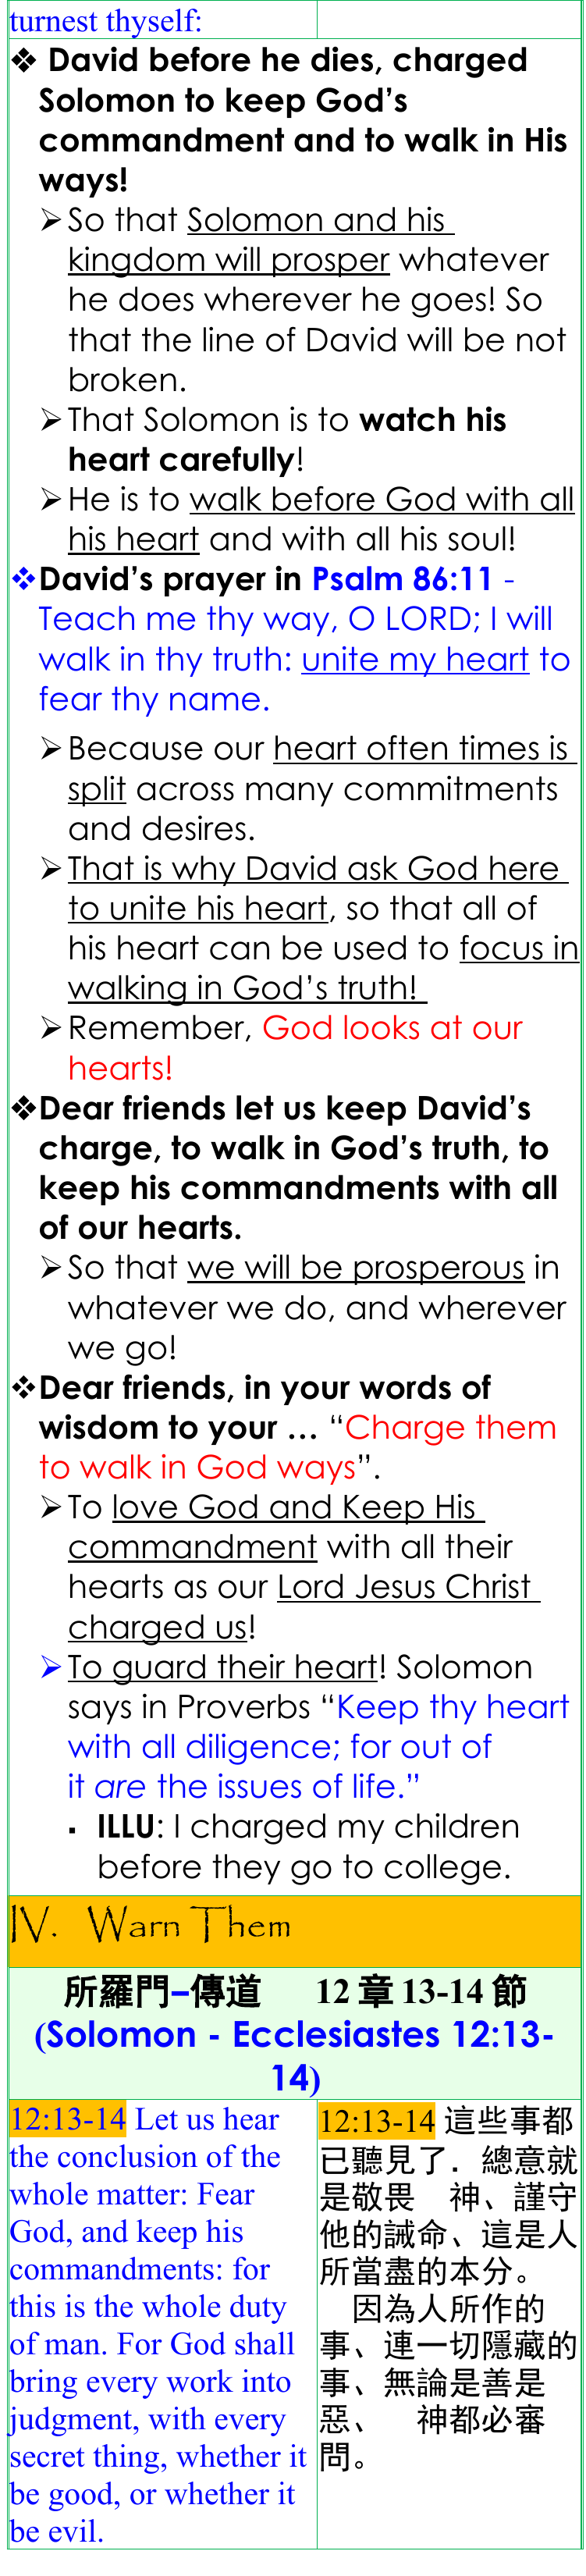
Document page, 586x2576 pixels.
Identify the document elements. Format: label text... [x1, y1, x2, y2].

table_cell David before he dies, charged Solomon to keep God’s commandment and to walk in His ways! So that Solomon and his kingdom will prosper whatever he does wherever he goes! So that the line of David will be not broken. That Solomon is to watch his heart carefully! He is to walk before God with all his heart and with all his soul! David’s prayer in Psalm 86:11 - Teach me thy way, O LORD; I will walk in thy truth: unite my heart to fear thy name. Because our heart often times is split across many commitments and desires. That is why David ask God here to unite his heart, so that all of his heart can be used to focus in walking in God’s truth! Remember, God looks at our hearts! Dear friends let us keep David’s charge, to walk in God’s truth, to keep his commandments with all of our hearts. So that we will be prosperous in whatever we do, and wherever we go! Dear friends, in your words of wisdom to your … “Charge them to walk in God ways”. To love God and Keep His commandment with all their hearts as our Lord Jesus Christ charged us! To guard their heart! Solomon says in Proverbs “Keep thy heart with all diligence; for out of it are the issues of life.” ILLU: I charged my children before they go to college. [9, 39, 581, 1895]
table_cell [9, 1, 317, 38]
table_cell 12:13-14 Let us hear the conclusion of the whole matter: Fear God, and keep his commandments: for this is the whole duty of man. For God shall bring every work into judgment, with every secret thing, whether it be good, or whether it be evil. [9, 2100, 317, 2549]
table_cell 所羅門–傳道書 12章13-14節 (Solomon - Ecclesiastes 12:13-14) [9, 1968, 581, 2099]
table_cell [318, 1, 581, 38]
table_cell IV. Warn Them [9, 1896, 581, 1967]
table_cell 12:13-14 這些事都已聽見了．總意就是敬畏 神、謹守他的誡命、這是人所當盡的本分。 因為人所作的事、連一切隱藏的事、無論是善是惡、 神都必審問。 [318, 2100, 581, 2549]
